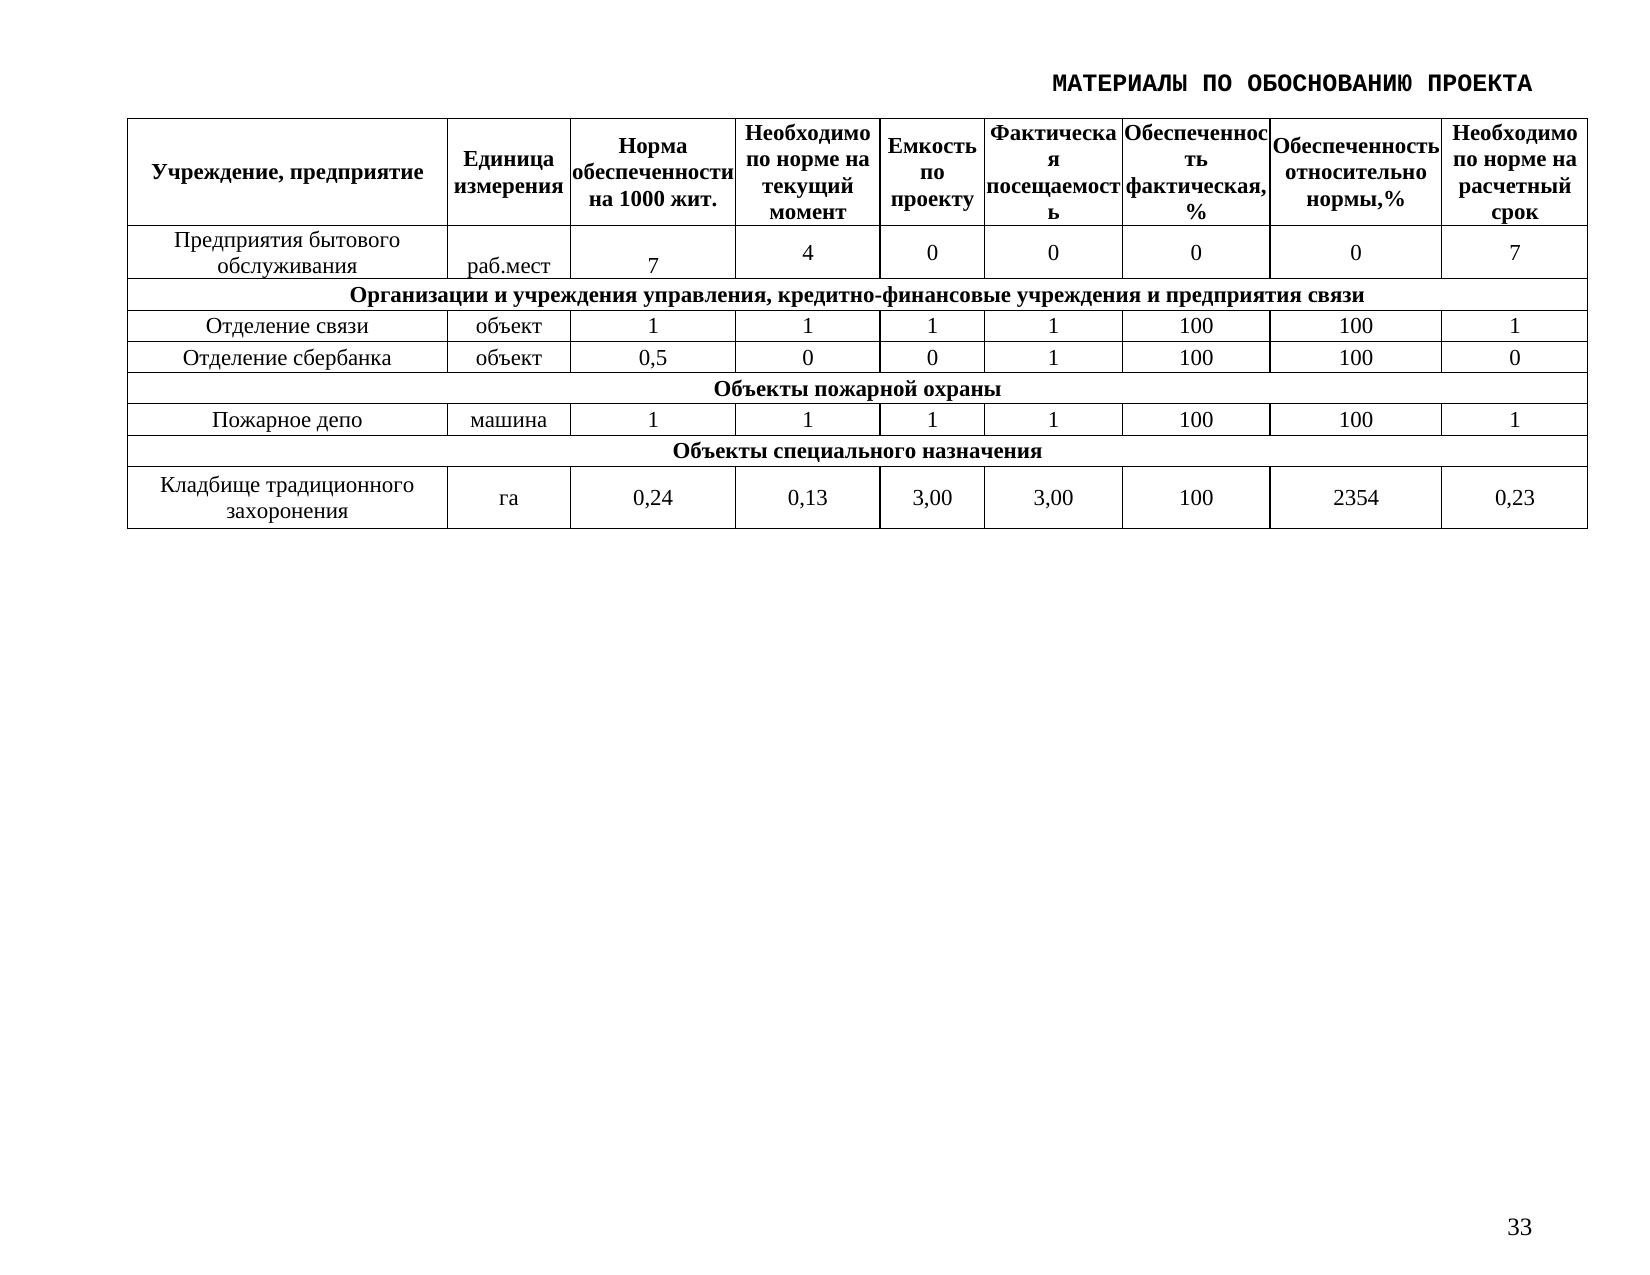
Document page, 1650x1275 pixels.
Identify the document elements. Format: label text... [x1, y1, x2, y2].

table_cell 1 [881, 404, 984, 434]
table_cell 0,23 [1442, 467, 1587, 528]
table_cell Пожарное депо [128, 404, 447, 434]
table_cell 0,5 [571, 342, 735, 372]
table_cell Организации и учреждения управления, кредитно-финансовые учреждения и предприятия связи [128, 279, 1587, 309]
table_cell 1 [571, 404, 735, 434]
table_cell 4 [736, 226, 879, 278]
table_cell машина [448, 404, 570, 434]
table_header Обеспеченность фактическая,% [1123, 119, 1269, 224]
table_cell Объекты пожарной охраны [128, 373, 1587, 403]
table_cell Объекты специального назначения [128, 436, 1587, 466]
table_cell 1 [1442, 311, 1587, 341]
table_cell 1 [881, 311, 984, 341]
table_cell Отделение сбербанка [128, 342, 447, 372]
table_cell 0 [1123, 226, 1269, 278]
table_cell 0 [881, 226, 984, 278]
table_cell 1 [736, 311, 879, 341]
table_cell объект [448, 311, 570, 341]
table_cell 0 [1442, 342, 1587, 372]
table_cell 0 [736, 342, 879, 372]
table_header Учреждение, предприятие [128, 119, 447, 224]
table_cell 100 [1123, 467, 1269, 528]
table_header Обеспеченность относительно нормы,% [1271, 119, 1441, 224]
table_cell 1 [985, 404, 1122, 434]
table_cell 2354 [1271, 467, 1441, 528]
table_cell 0 [985, 226, 1122, 278]
table_header Необходимо по норме на расчетный срок [1442, 119, 1587, 224]
table_cell Отделение связи [128, 311, 447, 341]
table_header Норма обеспеченности на 1000 жит. [571, 119, 735, 224]
table_cell 0 [1271, 226, 1441, 278]
table_cell 100 [1271, 311, 1441, 341]
table_cell 1 [1442, 404, 1587, 434]
table_cell раб.мест [448, 226, 570, 278]
table_cell 1 [985, 342, 1122, 372]
table_cell 0 [881, 342, 984, 372]
table_cell 3,00 [881, 467, 984, 528]
table_cell га [448, 467, 570, 528]
table_cell 100 [1123, 404, 1269, 434]
table_cell 0,24 [571, 467, 735, 528]
table_cell объект [448, 342, 570, 372]
table_cell Кладбище традиционного захоронения [128, 467, 447, 528]
table_cell 100 [1123, 342, 1269, 372]
table_cell 7 [1442, 226, 1587, 278]
table_header Необходимо по норме на текущий момент [736, 119, 879, 224]
table_cell 100 [1123, 311, 1269, 341]
table_header Емкость по проекту [881, 119, 984, 224]
table_cell 3,00 [985, 467, 1122, 528]
table_cell 1 [736, 404, 879, 434]
table_cell 100 [1271, 404, 1441, 434]
table_cell 0,13 [736, 467, 879, 528]
table_cell 1 [985, 311, 1122, 341]
table_header Единица измерения [448, 119, 570, 224]
table_header Фактическая посещаемость [985, 119, 1122, 224]
table_cell Предприятия бытового обслуживания [128, 226, 447, 278]
table_cell 100 [1271, 342, 1441, 372]
table_cell 1 [571, 311, 735, 341]
table_cell 7 [571, 226, 735, 278]
